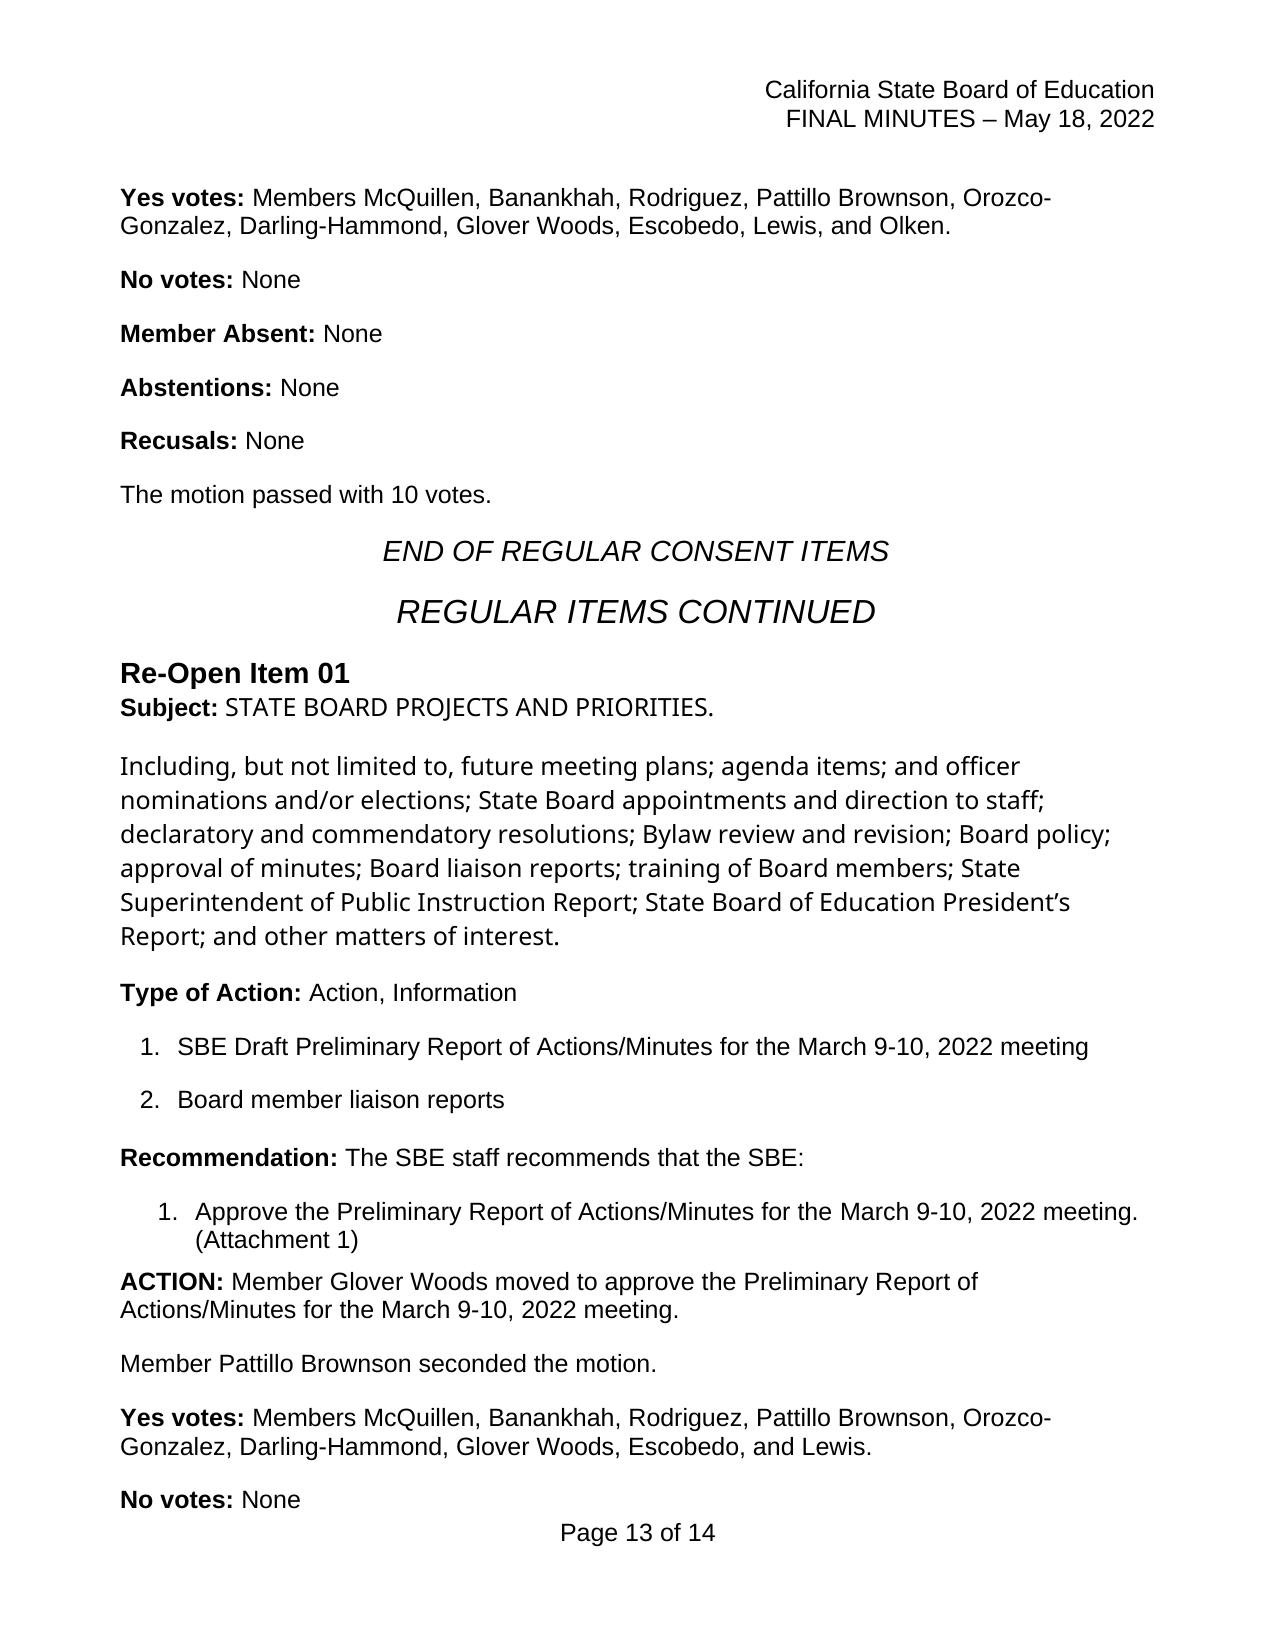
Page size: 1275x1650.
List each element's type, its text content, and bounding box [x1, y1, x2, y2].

text Including, but not limited to, future meeting plans; agenda items; and officer nominations and/or elections; State Board appointments and direction to staff; declaratory and commendatory resolutions; Bylaw review and revision; Board policy; approval of minutes; Board liaison reports; training of Board members; State Superintendent of Public Instruction Report; State Board of Education President’s Report; and other matters of interest. [120, 748, 1155, 953]
text Recusals: None [120, 426, 1155, 455]
text Abstentions: None [120, 372, 1155, 401]
list Board member liaison reports [139, 1085, 1155, 1114]
subtitle REGULAR ITEMS CONTINUED [120, 592, 1155, 631]
subtitle Re-Open Item 01 [120, 656, 1155, 689]
text ACTION: Member Glover Woods moved to approve the Preliminary Report of Actions/Minutes for the March 9-10, 2022 meeting. [120, 1266, 1155, 1324]
subtitle END OF REGULAR CONSENT ITEMS [120, 534, 1155, 567]
text Recommendation: The SBE staff recommends that the SBE: [120, 1143, 1155, 1171]
text Subject: STATE BOARD PROJECTS AND PRIORITIES. [120, 689, 1155, 723]
text The motion passed with 10 votes. [120, 480, 1155, 509]
text Member Absent: None [120, 319, 1155, 347]
text No votes: None [120, 1485, 1155, 1514]
text Member Pattillo Brownson seconded the motion. [120, 1349, 1155, 1378]
text Yes votes: Members McQuillen, Banankhah, Rodriguez, Pattillo Brownson, Orozco-Gonzalez, Darling-Hammond, Glover Woods, Escobedo, and Lewis. [120, 1403, 1155, 1460]
list Approve the Preliminary Report of Actions/Minutes for the March 9-10, 2022 meeting. (Attachment 1) [157, 1196, 1155, 1254]
list SBE Draft Preliminary Report of Actions/Minutes for the March 9-10, 2022 meeting [139, 1031, 1155, 1060]
text Yes votes: Members McQuillen, Banankhah, Rodriguez, Pattillo Brownson, Orozco-Gonzalez, Darling-Hammond, Glover Woods, Escobedo, Lewis, and Olken. [120, 182, 1155, 240]
text Type of Action: Action, Information [120, 978, 1155, 1006]
text No votes: None [120, 265, 1155, 294]
